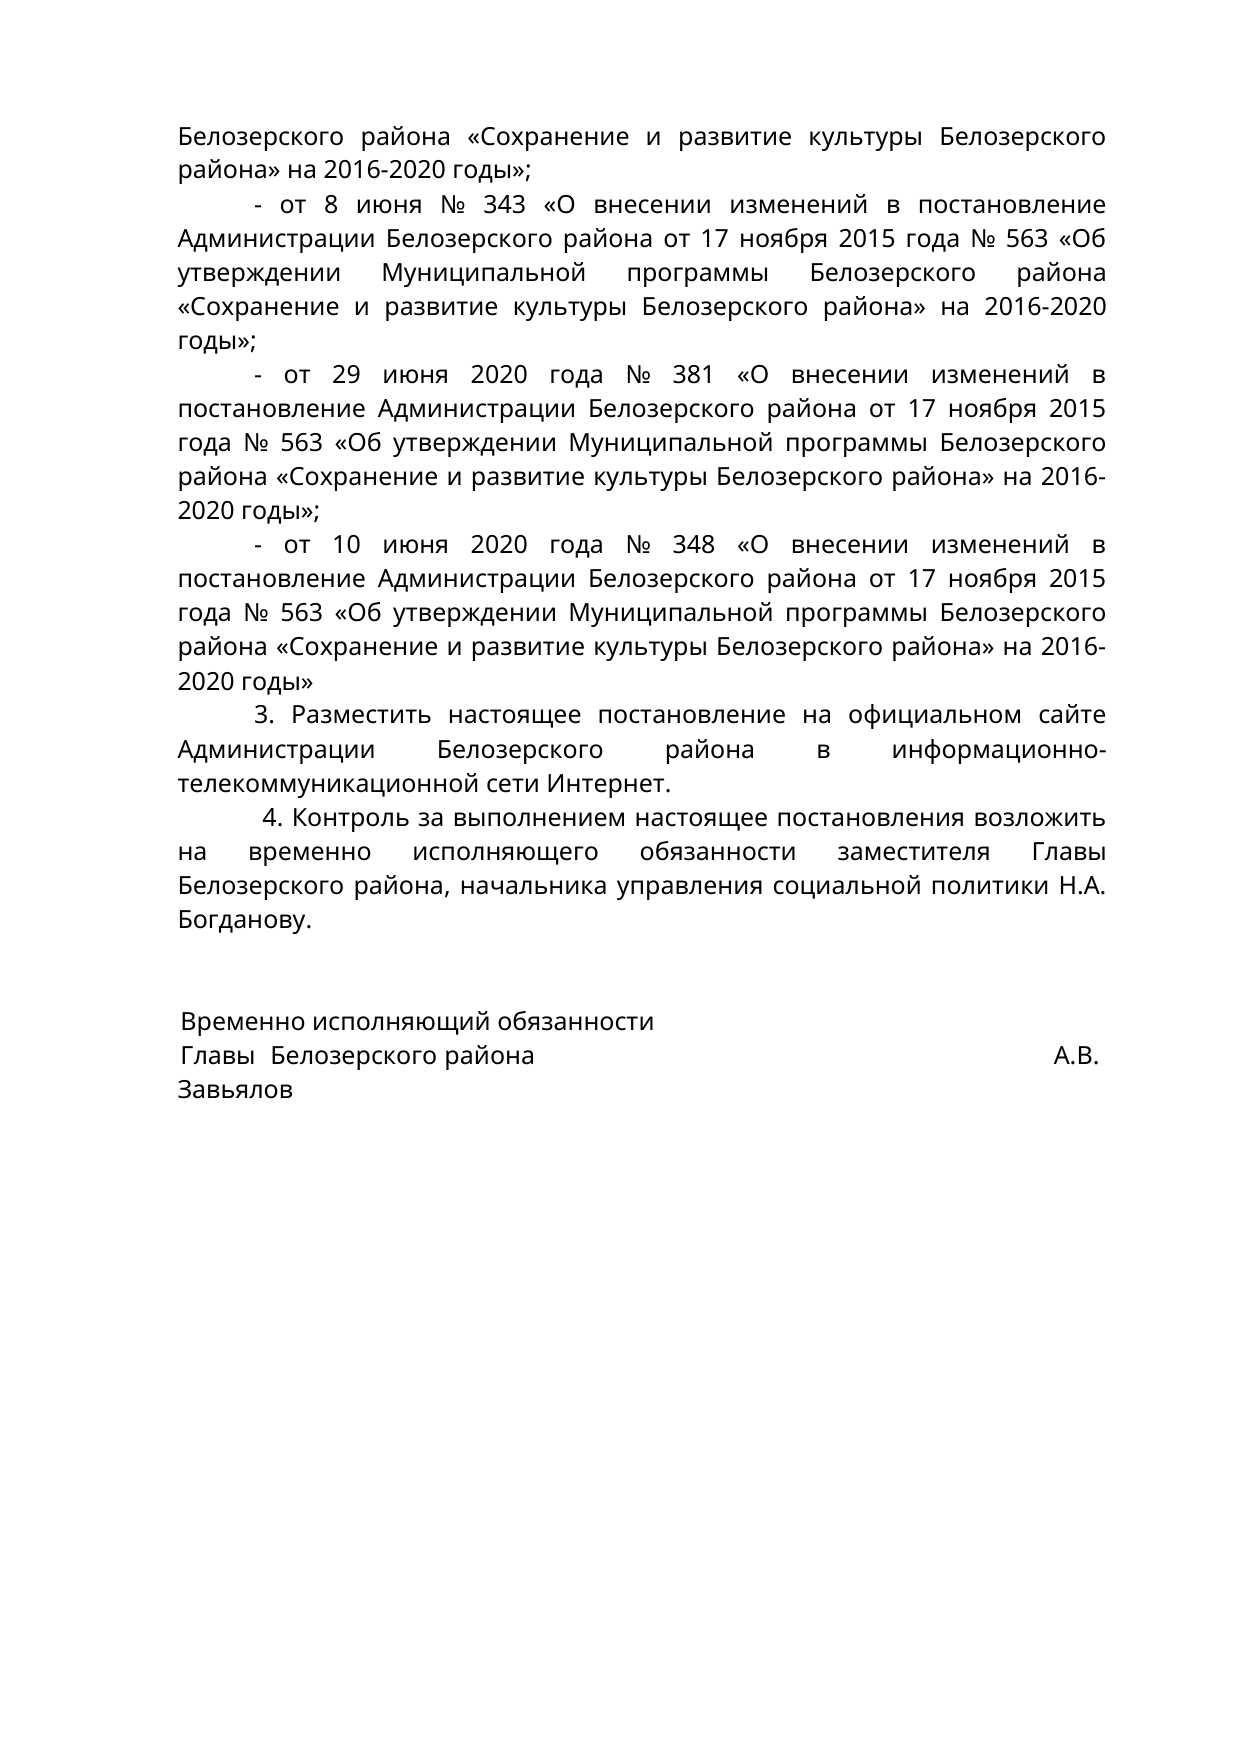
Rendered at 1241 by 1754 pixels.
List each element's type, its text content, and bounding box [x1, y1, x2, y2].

text - от 10 июня 2020 года № 348 «О внесении изменений в постановление Администрации Белозерского района от 17 ноября 2015 года № 563 «Об утверждении Муниципальной программы Белозерского района «Сохранение и развитие культуры Белозерского района» на 2016-2020 годы» [177, 527, 1107, 697]
text - от 29 июня 2020 года № 381 «О внесении изменений в постановление Администрации Белозерского района от 17 ноября 2015 года № 563 «Об утверждении Муниципальной программы Белозерского района «Сохранение и развитие культуры Белозерского района» на 2016-2020 годы»; [177, 357, 1107, 527]
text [177, 118, 1107, 186]
text 3. Разместить настоящее постановление на официальном сайте Администрации Белозерского района в информационно-телекоммуникационной сети Интернет. [177, 697, 1107, 799]
text Главы Белозерского района А.В. Завьялов [177, 1038, 1107, 1106]
text - от 8 июня № 343 «О внесении изменений в постановление Администрации Белозерского района от 17 ноября 2015 года № 563 «Об утверждении Муниципальной программы Белозерского района «Сохранение и развитие культуры Белозерского района» на 2016-2020 годы»; [177, 186, 1107, 357]
text Временно исполняющий обязанности [177, 1004, 1107, 1038]
text 4. Контроль за выполнением настоящее постановления возложить на временно исполняющего обязанности заместителя Главы Белозерского района, начальника управления социальной политики Н.А. Богданову. [177, 799, 1107, 936]
